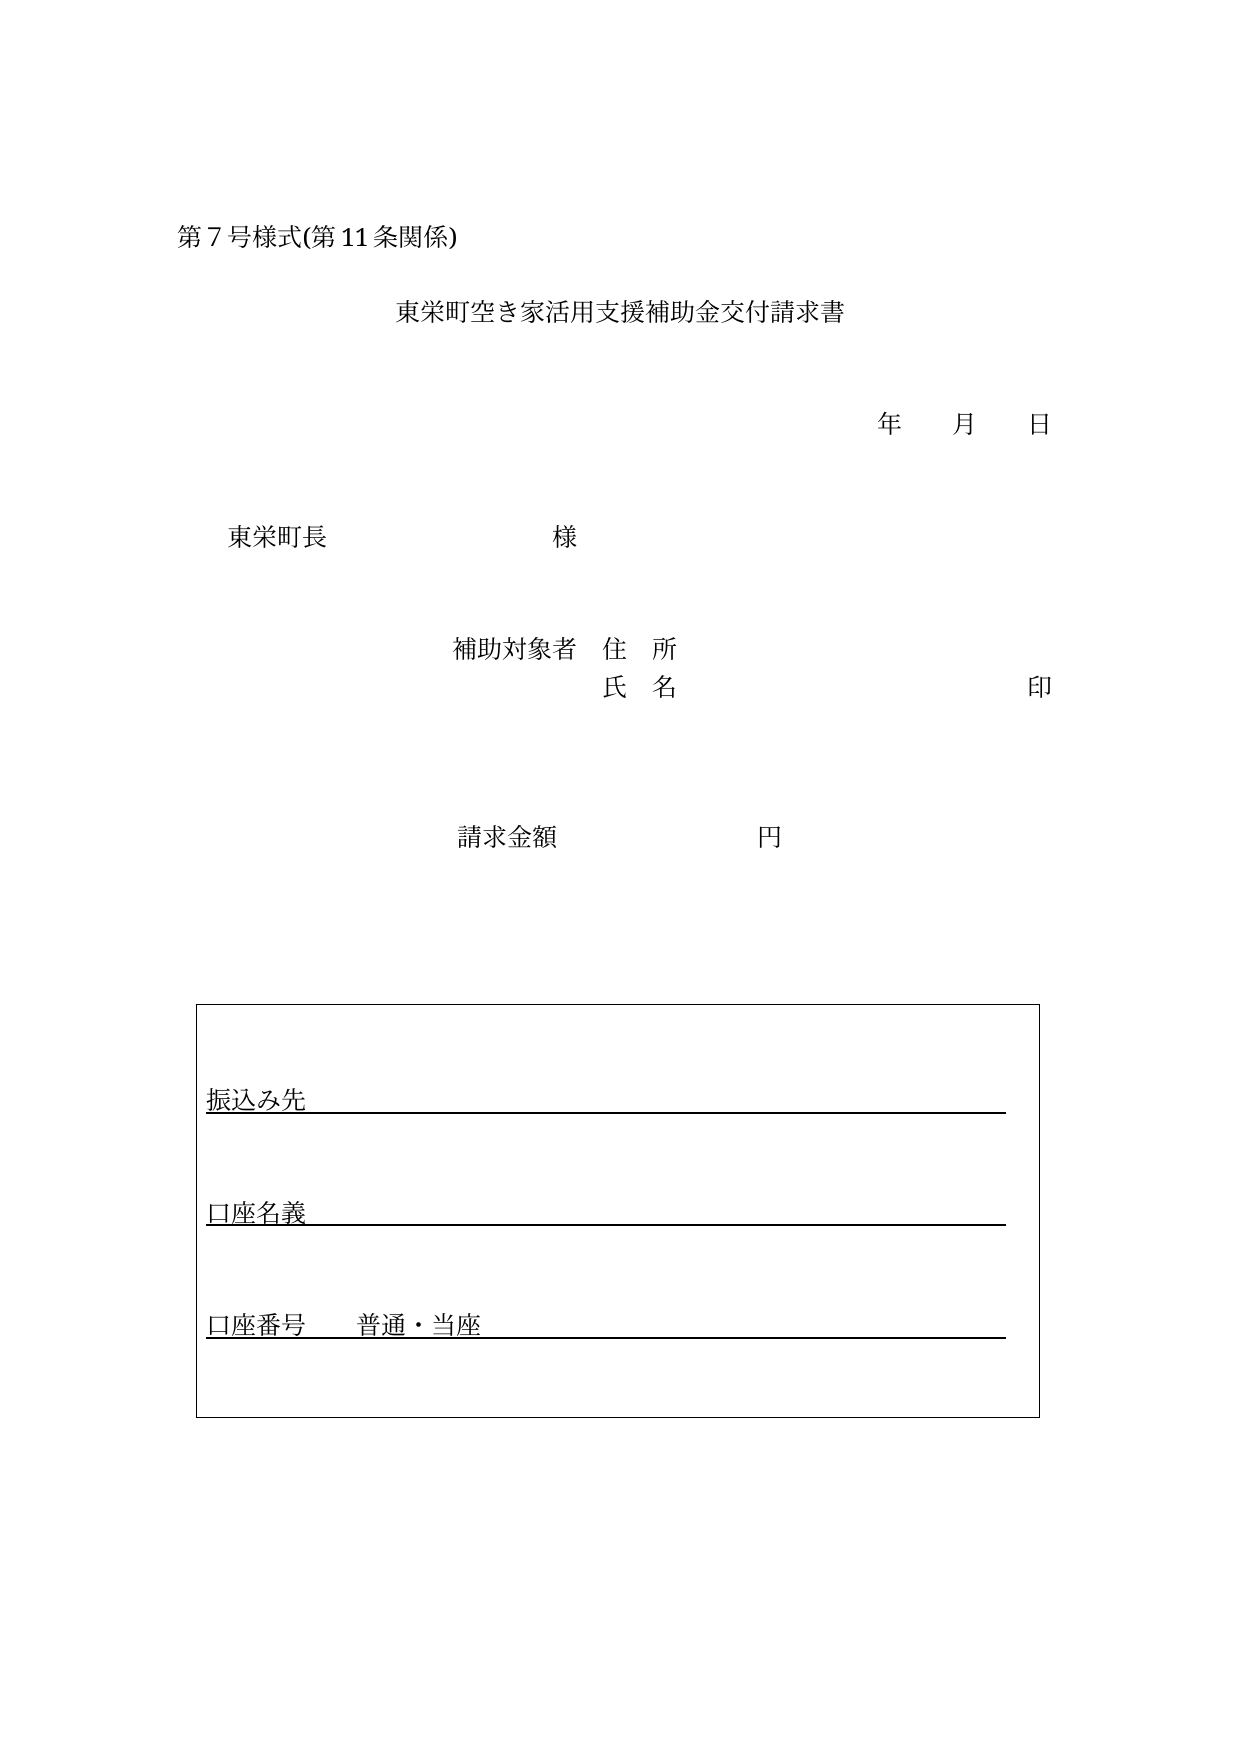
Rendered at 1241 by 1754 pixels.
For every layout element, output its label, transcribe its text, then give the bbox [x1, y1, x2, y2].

text 東栄町空き家活用支援補助金交付請求書 [177, 292, 1063, 329]
text 年 月 日 [177, 404, 1063, 442]
text 東栄町長 様 [177, 517, 1063, 554]
text 請求金額 円 [177, 817, 1063, 854]
text 補助対象者 住 所 [177, 629, 1063, 667]
table_header 振込み先 口座名義 口座番号 普通・当座 [197, 1005, 1039, 1417]
text 第７号様式(第11条関係) [177, 217, 1063, 254]
text 氏 名 印 [177, 667, 1063, 704]
